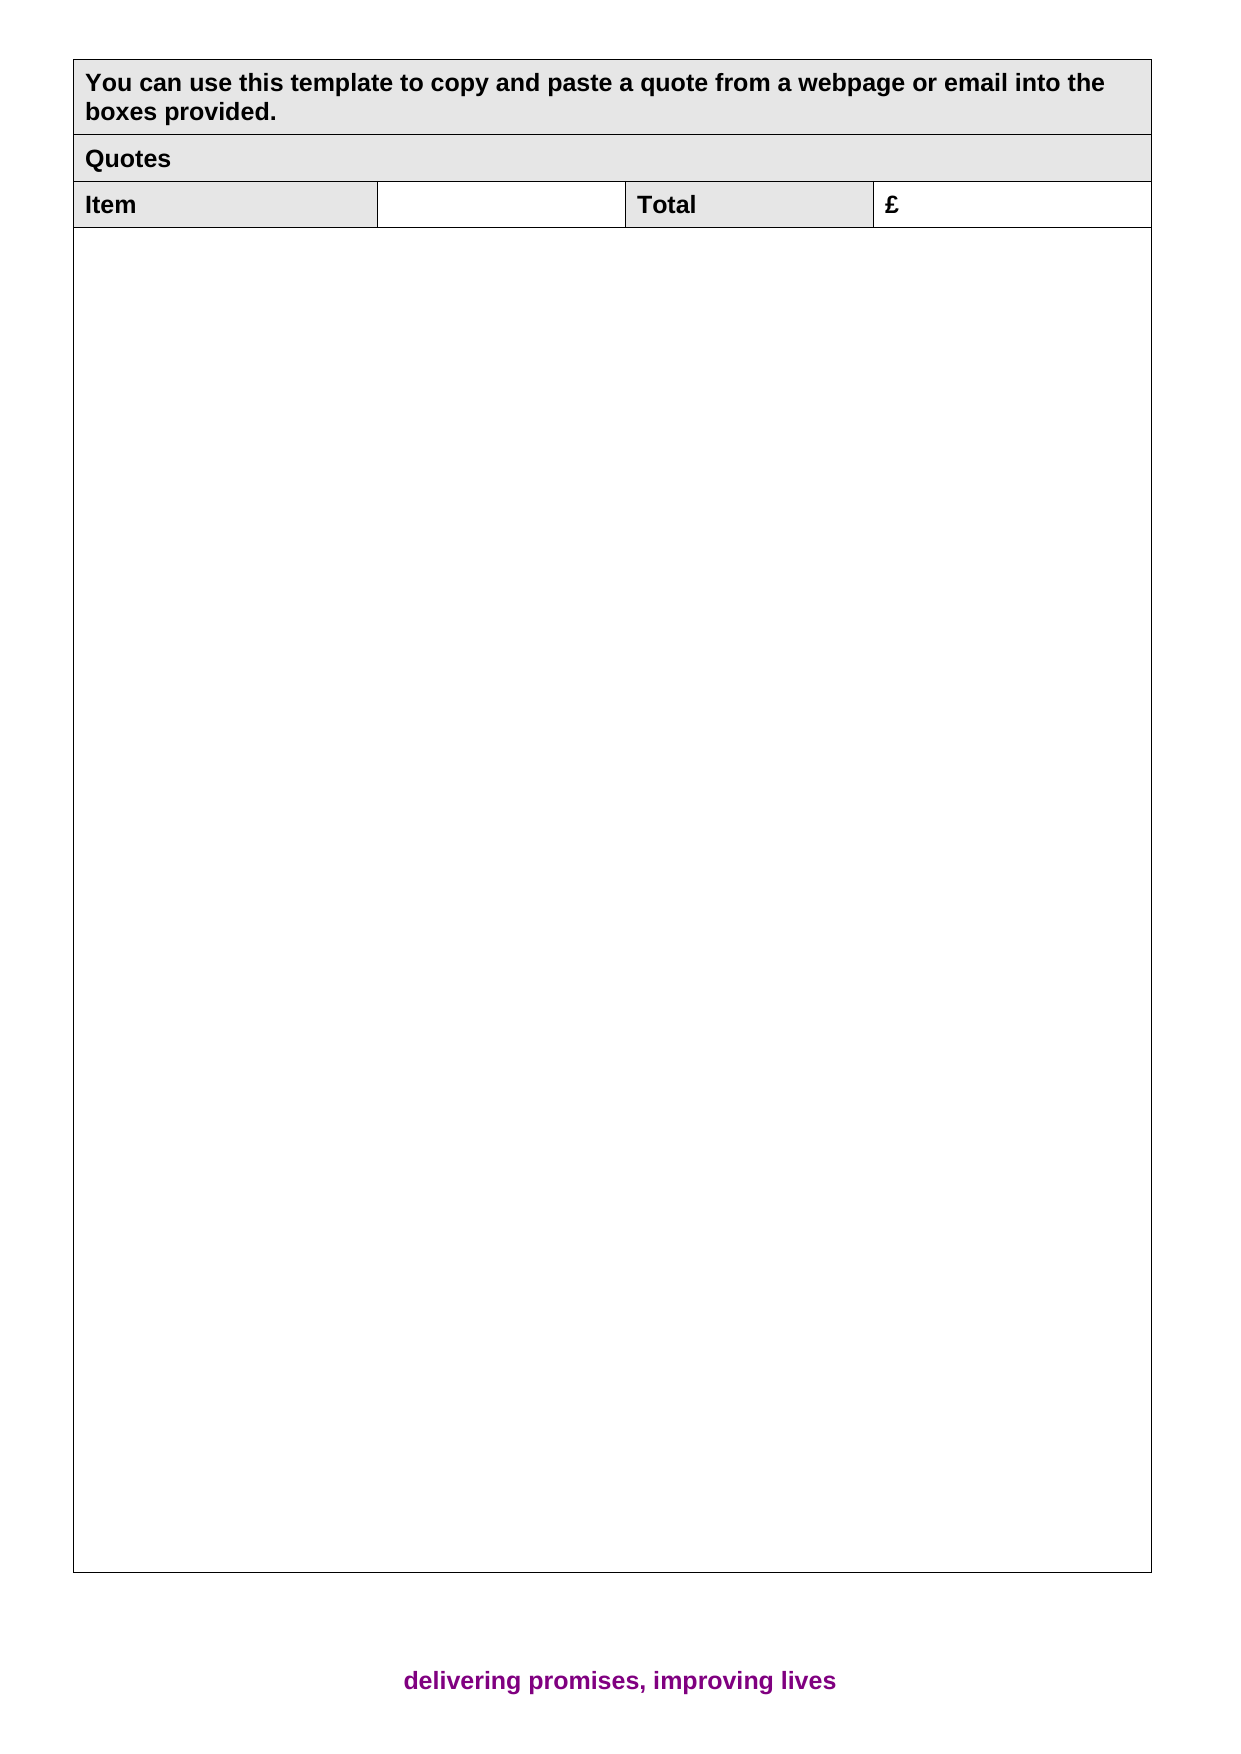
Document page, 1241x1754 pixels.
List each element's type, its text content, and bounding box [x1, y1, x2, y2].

table_cell Item [74, 182, 377, 227]
table_cell £ [874, 182, 1151, 227]
table_header You can use this template to copy and paste a quote from a webpage or email into the boxes provided. [74, 60, 1151, 134]
table_cell [378, 182, 625, 227]
table_cell Total [626, 182, 873, 227]
table_cell [74, 228, 1151, 1572]
table_cell Quotes [74, 135, 1151, 181]
